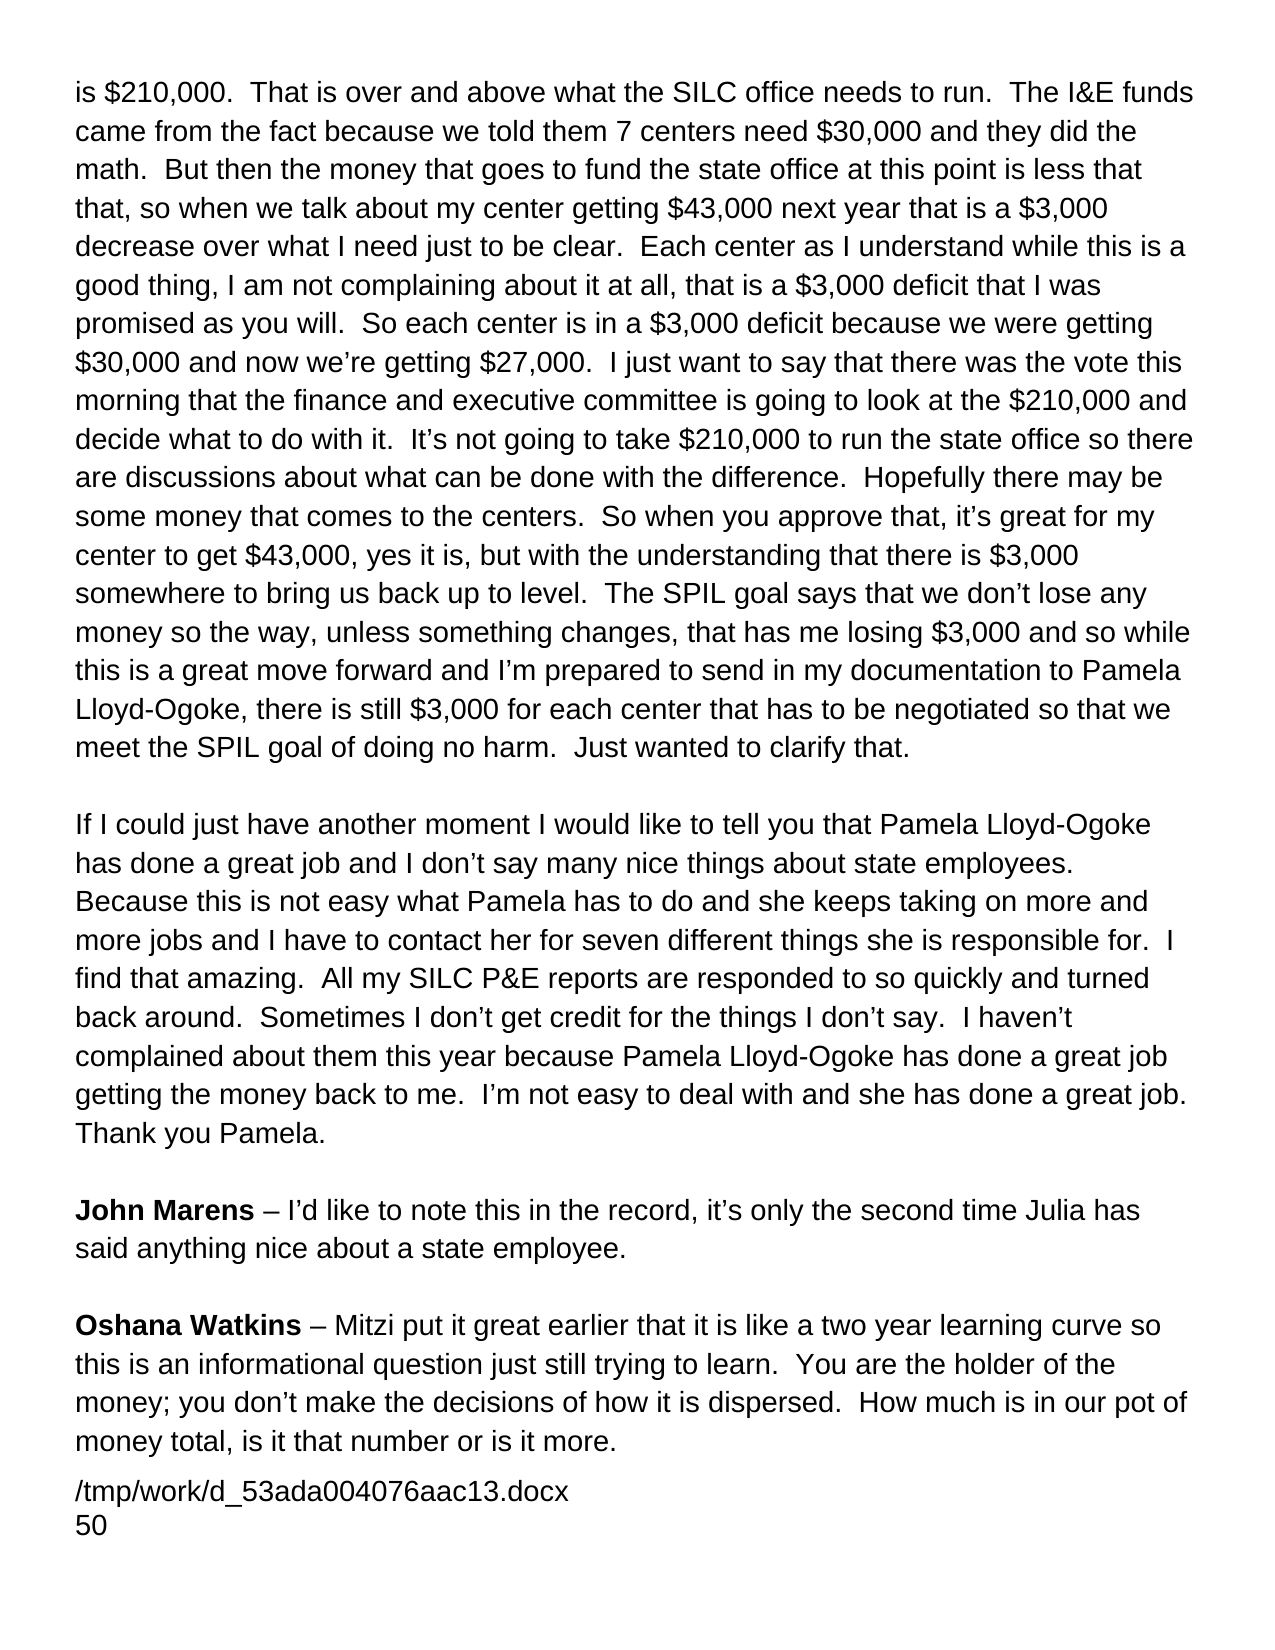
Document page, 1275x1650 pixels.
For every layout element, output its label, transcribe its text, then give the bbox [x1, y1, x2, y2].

text John Marens – I’d like to note this in the record, it’s only the second time Julia has said anything nice about a state employee. [75, 1193, 1200, 1265]
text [75, 75, 1200, 764]
text Oshana Watkins – Mitzi put it great earlier that it is like a two year learning curve so this is an informational question just still trying to learn. You are the holder of the money; you don’t make the decisions of how it is dispersed. How much is in our pot of money total, is it that number or is it more. [75, 1308, 1200, 1457]
text If I could just have another moment I would like to tell you that Pamela Lloyd-Ogoke has done a great job and I don’t say many nice things about state employees. Because this is not easy what Pamela has to do and she keeps taking on more and more jobs and I have to contact her for seven different things she is responsible for. I find that amazing. All my SILC P&E reports are responded to so quickly and turned back around. Sometimes I don’t get credit for the things I don’t say. I haven’t complained about them this year because Pamela Lloyd-Ogoke has done a great job getting the money back to me. I’m not easy to deal with and she has done a great job. Thank you Pamela. [75, 807, 1200, 1149]
